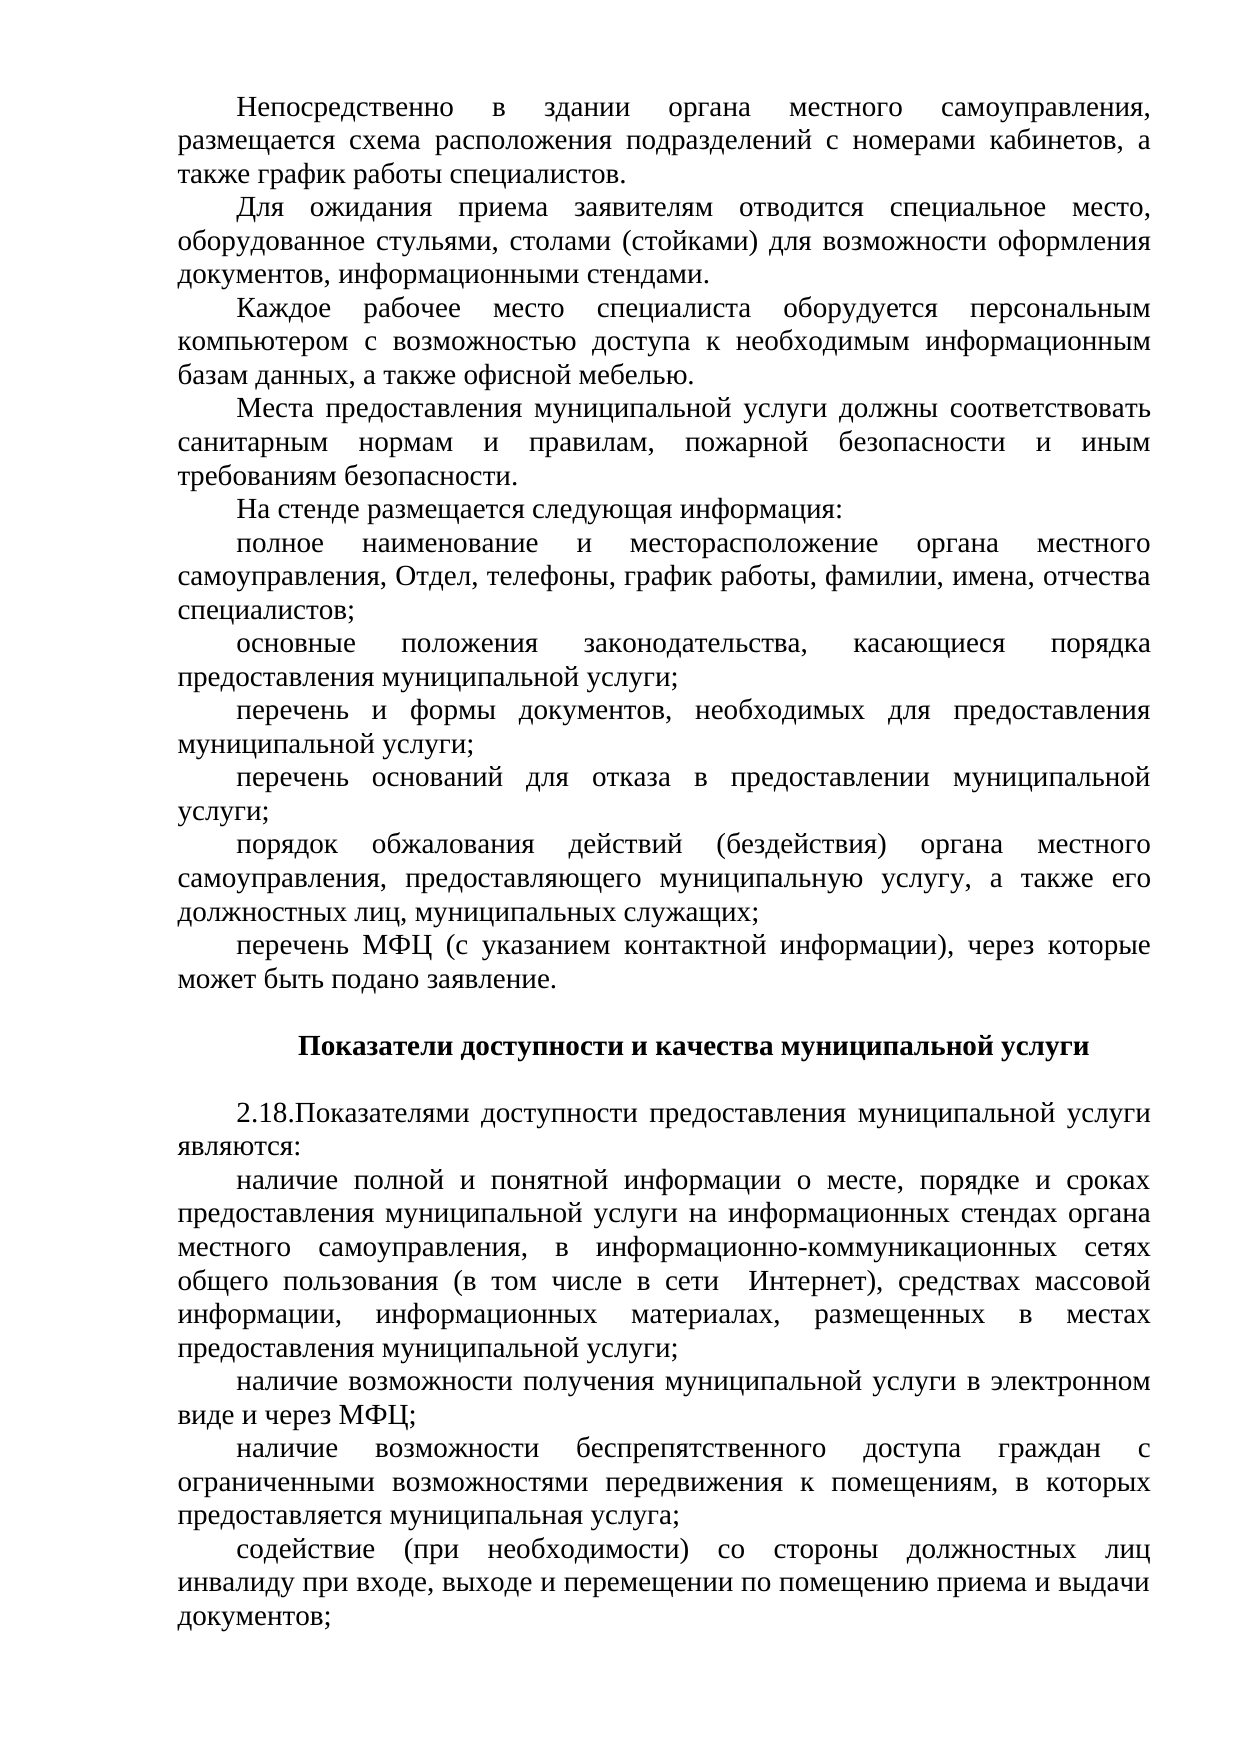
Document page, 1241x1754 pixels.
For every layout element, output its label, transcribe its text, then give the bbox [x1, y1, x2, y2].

text Показатели доступности и качества муниципальной услуги [177, 1028, 1152, 1061]
text перечень оснований для отказа в предоставлении муниципальной услуги; [177, 759, 1152, 827]
text наличие возможности получения муниципальной услуги в электронном виде и через МФЦ; [177, 1363, 1152, 1430]
text содействие (при необходимости) со стороны должностных лиц инвалиду при входе, выходе и перемещении по помещению приема и выдачи документов; [177, 1531, 1152, 1632]
text Для ожидания приема заявителям отводится специальное место, оборудованное стульями, столами (стойками) для возможности оформления документов, информационными стендами. [177, 189, 1152, 290]
text наличие полной и понятной информации о месте, порядке и сроках предоставления муниципальной услуги на информационных стендах органа местного самоуправления, в информационно-коммуникационных сетях общего пользования (в том числе в сети Интернет), средствах массовой информации, информационных материалах, размещенных в местах предоставления муниципальной услуги; [177, 1162, 1152, 1363]
text перечень и формы документов, необходимых для предоставления муниципальной услуги; [177, 692, 1152, 759]
text основные положения законодательства, касающиеся порядка предоставления муниципальной услуги; [177, 625, 1152, 692]
text На стенде размещается следующая информация: [177, 491, 1152, 525]
text перечень МФЦ (с указанием контактной информации), через которые может быть подано заявление. [177, 927, 1152, 994]
text Места предоставления муниципальной услуги должны соответствовать санитарным нормам и правилам, пожарной безопасности и иным требованиям безопасности. [177, 391, 1152, 491]
text полное наименование и месторасположение органа местного самоуправления, Отдел, телефоны, график работы, фамилии, имена, отчества специалистов; [177, 525, 1152, 625]
text Непосредственно в здании органа местного самоуправления, размещается схема расположения подразделений с номерами кабинетов, а также график работы специалистов. [177, 89, 1152, 189]
text порядок обжалования действий (бездействия) органа местного самоуправления, предоставляющего муниципальную услугу, а также его должностных лиц, муниципальных служащих; [177, 827, 1152, 927]
text наличие возможности беспрепятственного доступа граждан с ограниченными возможностями передвижения к помещениям, в которых предоставляется муниципальная услуга; [177, 1430, 1152, 1531]
text 2.18.Показателями доступности предоставления муниципальной услуги являются: [177, 1095, 1152, 1162]
text Каждое рабочее место специалиста оборудуется персональным компьютером с возможностью доступа к необходимым информационным базам данных, а также офисной мебелью. [177, 290, 1152, 391]
